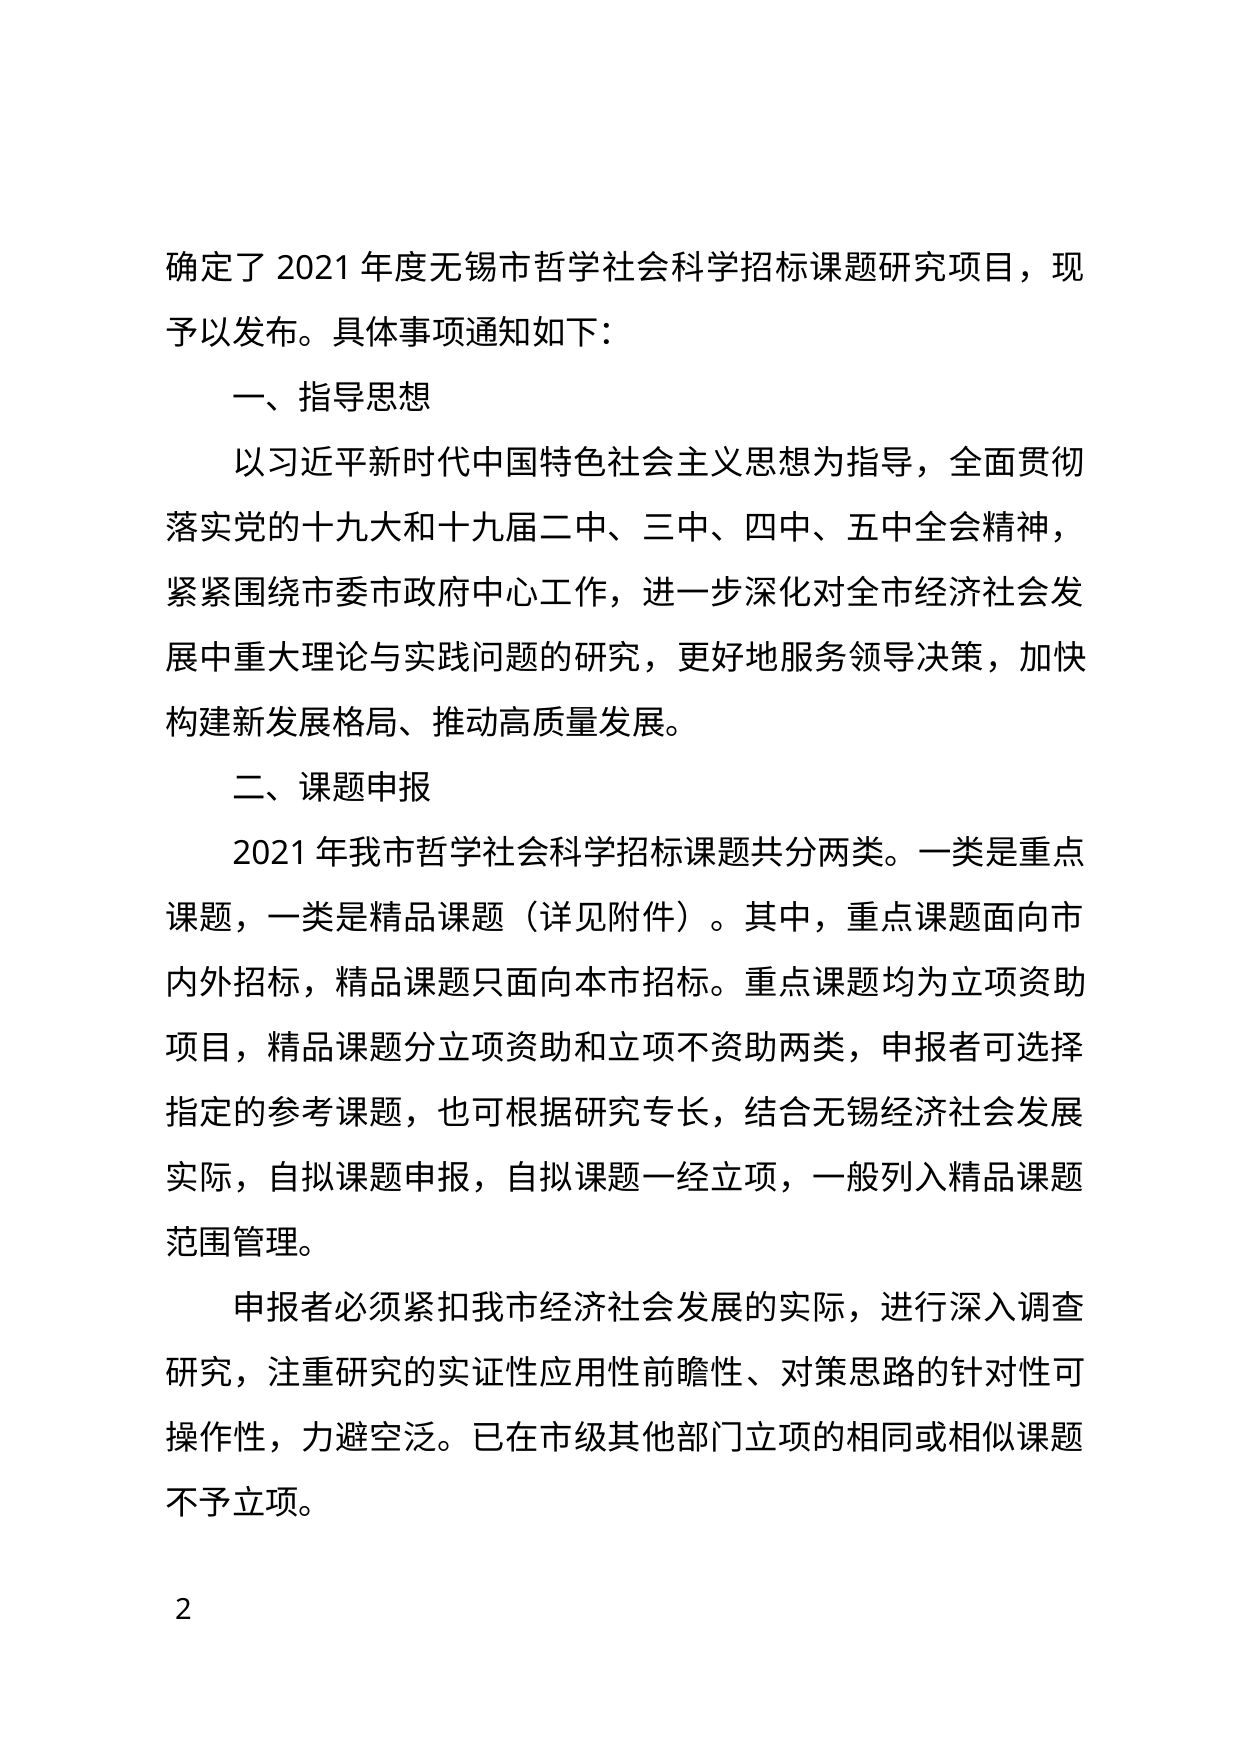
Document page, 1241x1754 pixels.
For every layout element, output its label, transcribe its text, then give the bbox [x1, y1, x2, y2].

text 二、课题申报 [165, 753, 1087, 818]
text 申报者必须紧扣我市经济社会发展的实际，进行深入调查研究，注重研究的实证性应用性前瞻性、对策思路的针对性可操作性，力避空泛。已在市级其他部门立项的相同或相似课题不予立项。 [165, 1273, 1087, 1533]
text 以习近平新时代中国特色社会主义思想为指导，全面贯彻落实党的十九大和十九届二中、三中、四中、五中全会精神，紧紧围绕市委市政府中心工作，进一步深化对全市经济社会发展中重大理论与实践问题的研究，更好地服务领导决策，加快构建新发展格局、推动高质量发展。 [165, 428, 1087, 753]
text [165, 233, 1087, 363]
text 一、指导思想 [165, 363, 1087, 428]
text 2021年我市哲学社会科学招标课题共分两类。一类是重点课题，一类是精品课题（详见附件）。其中，重点课题面向市内外招标，精品课题只面向本市招标。重点课题均为立项资助项目，精品课题分立项资助和立项不资助两类，申报者可选择指定的参考课题，也可根据研究专长，结合无锡经济社会发展实际，自拟课题申报，自拟课题一经立项，一般列入精品课题范围管理。 [165, 818, 1087, 1273]
